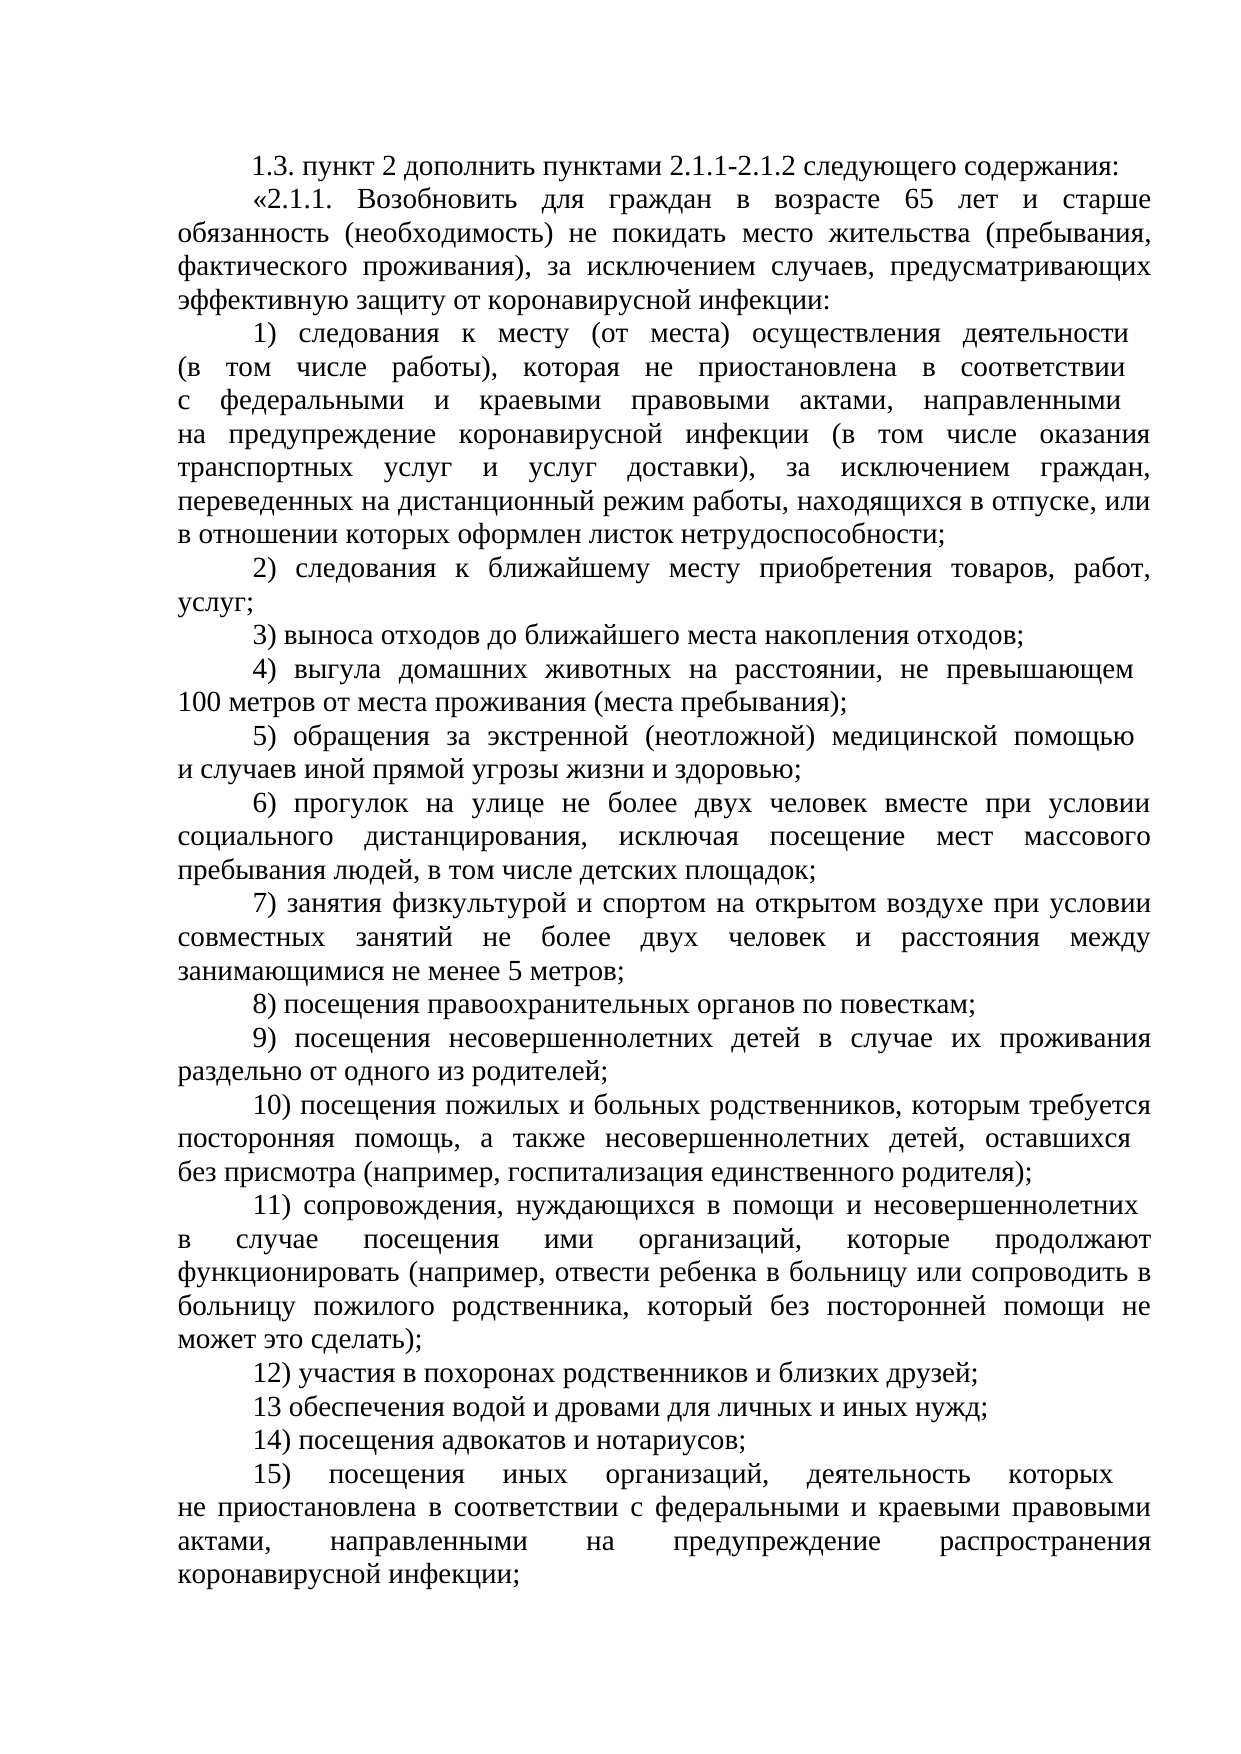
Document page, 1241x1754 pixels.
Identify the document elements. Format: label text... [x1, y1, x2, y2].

text 11) сопровождения, нуждающихся в помощи и несовершеннолетних в случае посещения ими организаций, которые продолжают функционировать (например, отвести ребенка в больницу или сопроводить в больницу пожилого родственника, который без посторонней помощи не может это сделать); [177, 1187, 1152, 1355]
text 5) обращения за экстренной (неотложной) медицинской помощью и случаев иной прямой угрозы жизни и здоровью; [177, 718, 1152, 785]
text 15) посещения иных организаций, деятельность которых не приостановлена в соответствии с федеральными и краевыми правовыми актами, направленными на предупреждение распространения коронавирусной инфекции; [177, 1456, 1152, 1590]
text 6) прогулок на улице не более двух человек вместе при условии социального дистанцирования, исключая посещение мест массового пребывания людей, в том числе детских площадок; [177, 785, 1152, 886]
text 4) выгула домашних животных на расстоянии, не превышающем 100 метров от места проживания (места пребывания); [177, 651, 1152, 718]
text 2) следования к ближайшему месту приобретения товаров, работ, услуг; [177, 550, 1152, 617]
text 1.3. пункт 2 дополнить пунктами 2.1.1-2.1.2 следующего содержания: [177, 148, 1152, 181]
text «2.1.1. Возобновить для граждан в возрасте 65 лет и старше обязанность (необходимость) не покидать место жительства (пребывания, фактического проживания), за исключением случаев, предусматривающих эффективную защиту от коронавирусной инфекции: [177, 181, 1152, 315]
text 13 обеспечения водой и дровами для личных и иных нужд; [177, 1389, 1152, 1422]
text 9) посещения несовершеннолетних детей в случае их проживания раздельно от одного из родителей; [177, 1020, 1152, 1087]
text 10) посещения пожилых и больных родственников, которым требуется посторонняя помощь, а также несовершеннолетних детей, оставшихся без присмотра (например, госпитализация единственного родителя); [177, 1087, 1152, 1187]
text 3) выноса отходов до ближайшего места накопления отходов; [177, 617, 1152, 651]
text 1) следования к месту (от места) осуществления деятельности (в том числе работы), которая не приостановлена в соответствии с федеральными и краевыми правовыми актами, направленными на предупреждение коронавирусной инфекции (в том числе оказания транспортных услуг и услуг доставки), за исключением граждан, переведенных на дистанционный режим работы, находящихся в отпуске, или в отношении которых оформлен листок нетрудоспособности; [177, 315, 1152, 550]
text 12) участия в похоронах родственников и близких друзей; [177, 1355, 1152, 1389]
text 8) посещения правоохранительных органов по повесткам; [177, 986, 1152, 1020]
text 7) занятия физкультурой и спортом на открытом воздухе при условии совместных занятий не более двух человек и расстояния между занимающимися не менее 5 метров; [177, 886, 1152, 986]
text 14) посещения адвокатов и нотариусов; [177, 1422, 1152, 1456]
